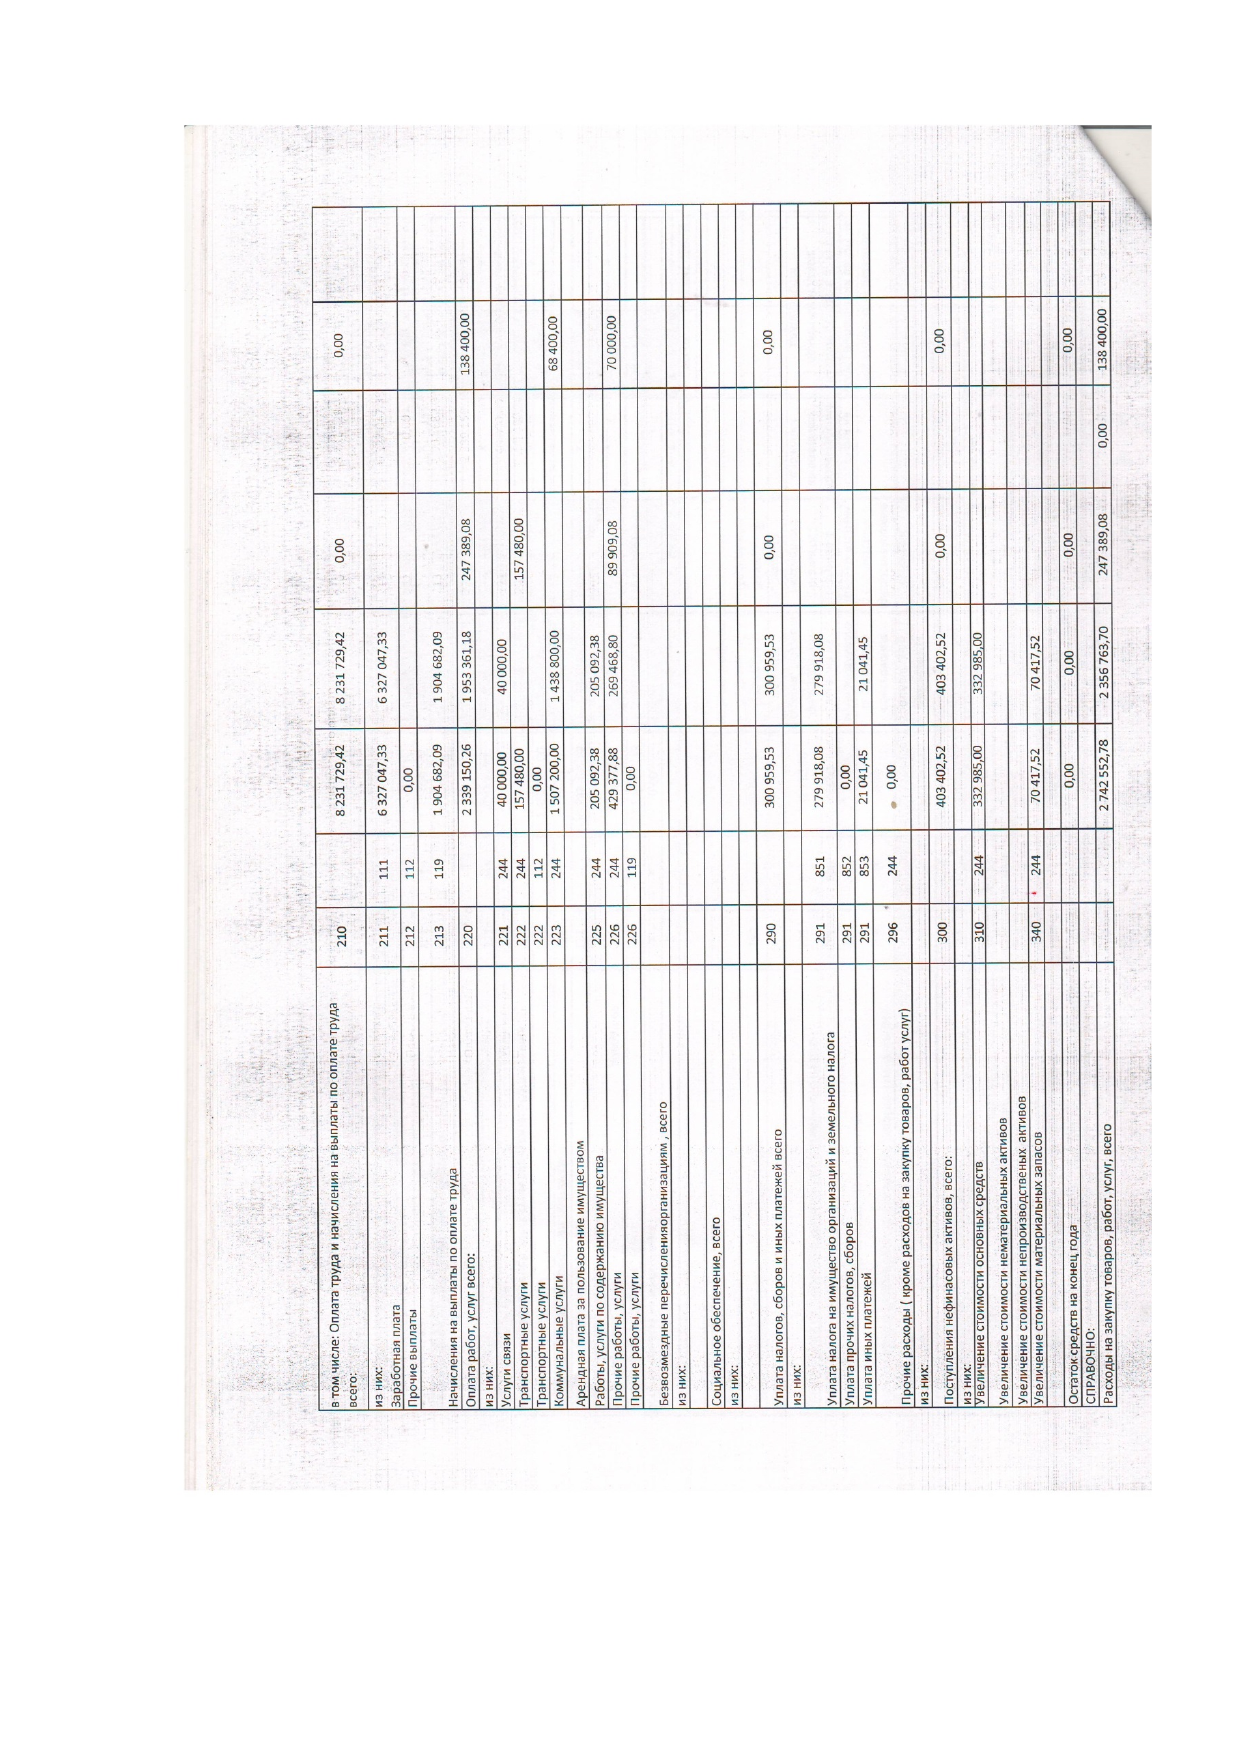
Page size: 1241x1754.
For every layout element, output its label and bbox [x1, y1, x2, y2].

picture [177, 118, 1152, 1497]
